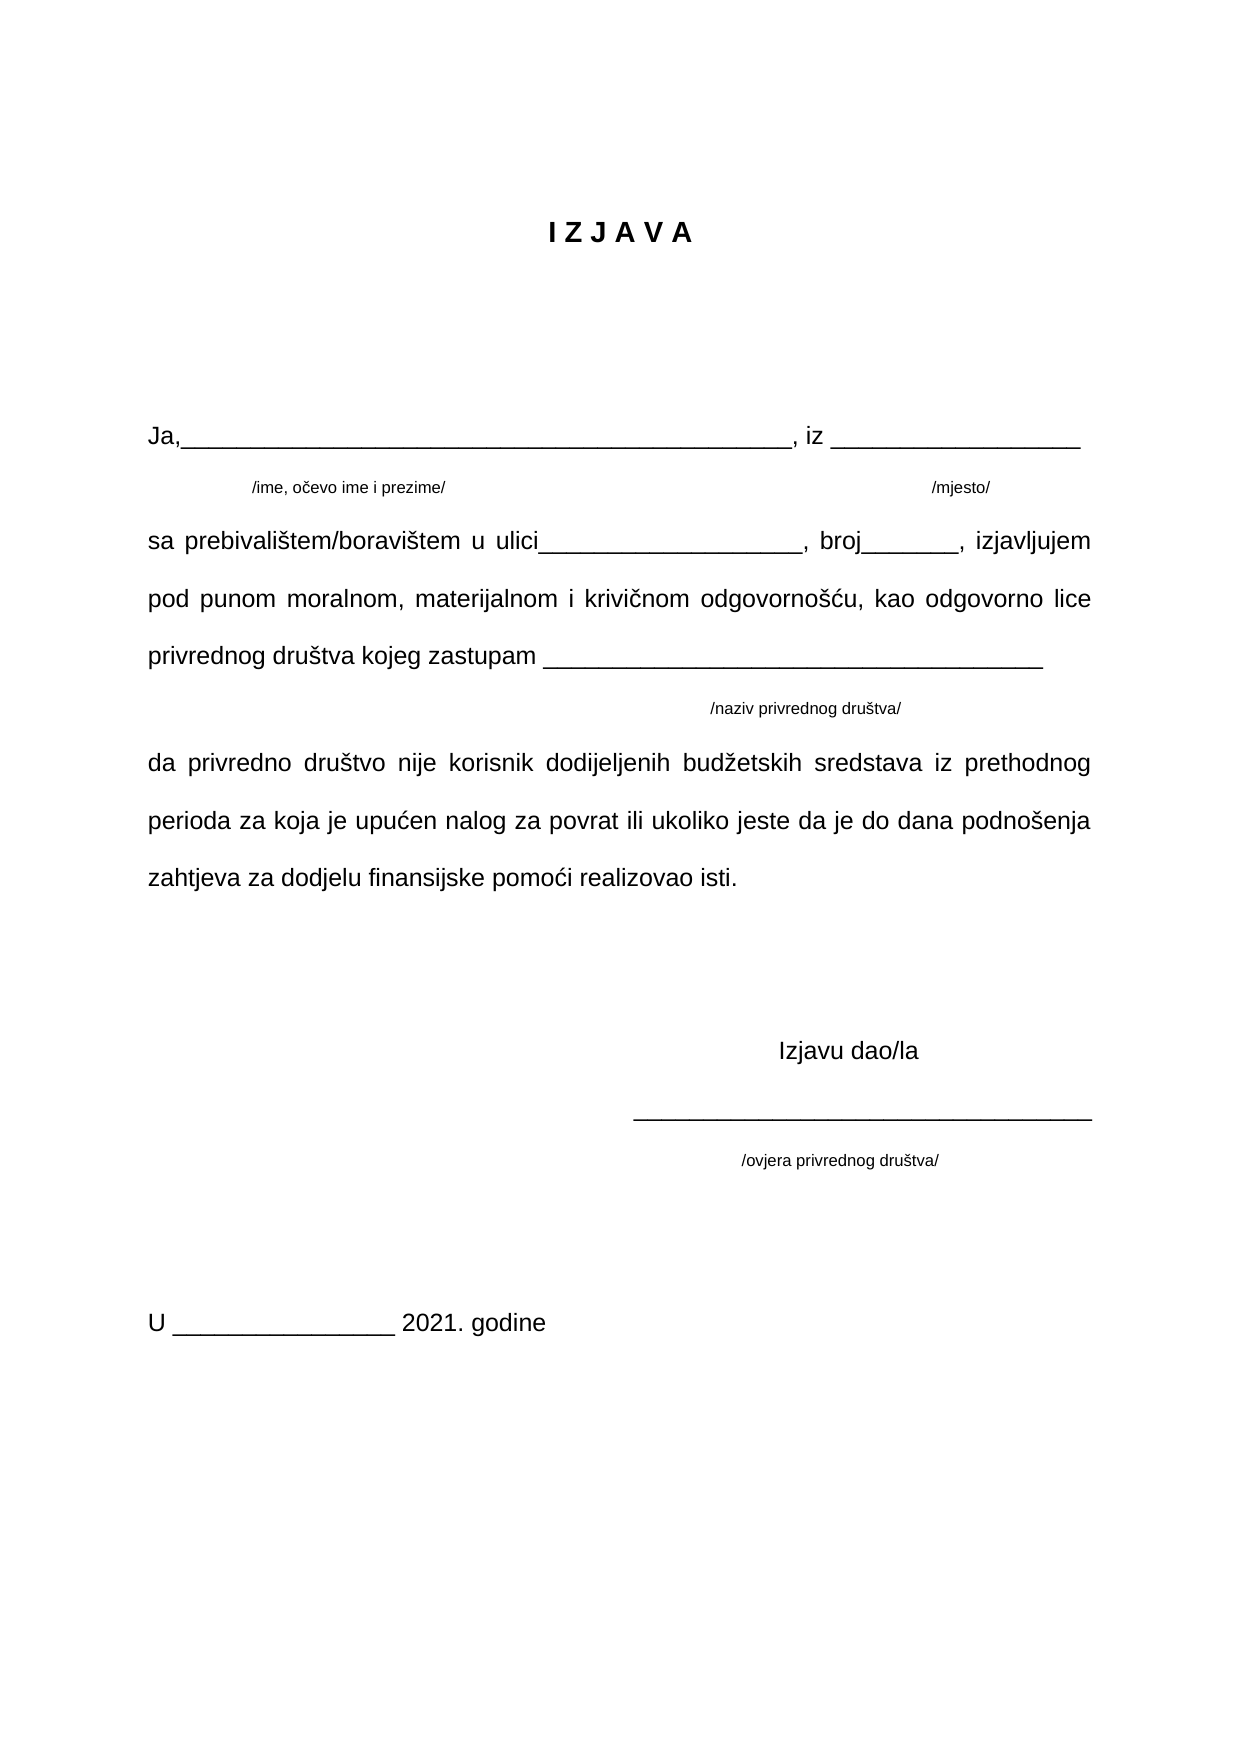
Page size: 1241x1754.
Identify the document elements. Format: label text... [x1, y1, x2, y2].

text I Z J A V A [148, 215, 1093, 248]
text _________________________________ [148, 1093, 1093, 1122]
text U ________________ 2021. godine [148, 1308, 1093, 1336]
text Izjavu dao/la [148, 1036, 1093, 1064]
text /naziv privrednog društva/ [148, 699, 1093, 718]
text /ime, očevo ime i prezime/ /mjesto/ [148, 478, 1093, 497]
text Ja,____________________________________________, iz __________________ [148, 421, 1093, 449]
text sa prebivalištem/boravištem u ulici___________________, broj_______, izjavljujem pod punom moralnom, materijalnom i krivičnom odgovornošću, kao odgovorno lice privrednog društva kojeg zastupam ____________________________________ [148, 526, 1093, 670]
text /ovjera privrednog društva/ [148, 1151, 1093, 1170]
text da privredno društvo nije korisnik dodijeljenih budžetskih sredstava iz prethodnog perioda za koja je upućen nalog za povrat ili ukoliko jeste da je do dana podnošenja zahtjeva za dodjelu finansijske pomoći realizovao isti. [148, 748, 1093, 892]
